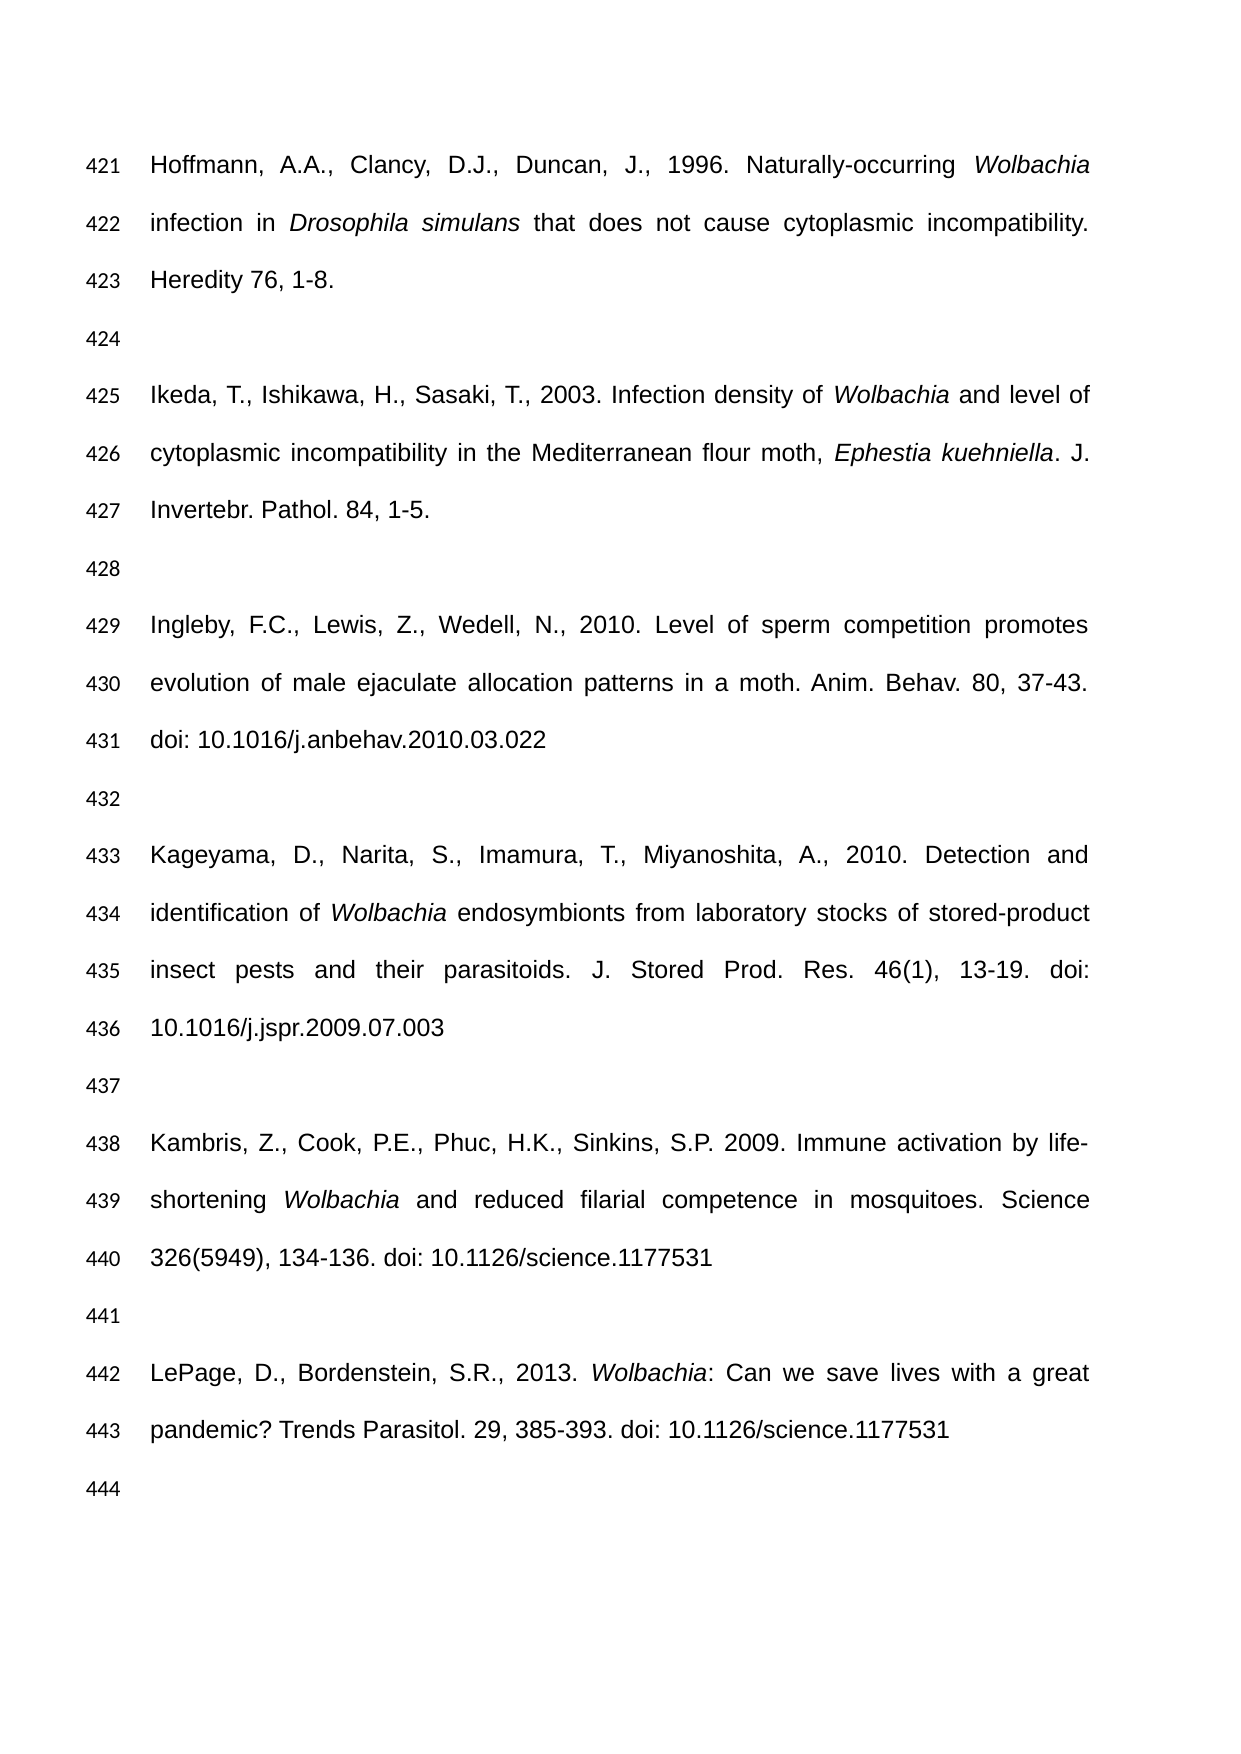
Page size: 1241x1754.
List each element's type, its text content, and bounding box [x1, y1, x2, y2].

text LePage, D., Bordenstein, S.R., 2013. Wolbachia: Can we save lives with a great pandemic? Trends Parasitol. 29, 385-393. doi: 10.1126/science.1177531 [150, 1357, 1090, 1444]
text Kageyama, D., Narita, S., Imamura, T., Miyanoshita, A., 2010. Detection and identification of Wolbachia endosymbionts from laboratory stocks of stored-product insect pests and their parasitoids. J. Stored Prod. Res. 46(1), 13-19. doi: 10.1016/j.jspr.2009.07.003 [150, 840, 1090, 1041]
text Ingleby, F.C., Lewis, Z., Wedell, N., 2010. Level of sperm competition promotes evolution of male ejaculate allocation patterns in a moth. Anim. Behav. 80, 37-43. doi: 10.1016/j.anbehav.2010.03.022 [150, 610, 1090, 754]
text Kambris, Z., Cook, P.E., Phuc, H.K., Sinkins, S.P. 2009. Immune activation by life-shortening Wolbachia and reduced filarial competence in mosquitoes. Science 326(5949), 134-136. doi: 10.1126/science.1177531 [150, 1127, 1090, 1271]
text Hoffmann, A.A., Clancy, D.J., Duncan, J., 1996. Naturally-occurring Wolbachia infection in Drosophila simulans that does not cause cytoplasmic incompatibility. Heredity 76, 1-8. [150, 150, 1090, 294]
text Ikeda, T., Ishikawa, H., Sasaki, T., 2003. Infection density of Wolbachia and level of cytoplasmic incompatibility in the Mediterranean flour moth, Ephestia kuehniella. J. Invertebr. Pathol. 84, 1-5. [150, 380, 1090, 524]
